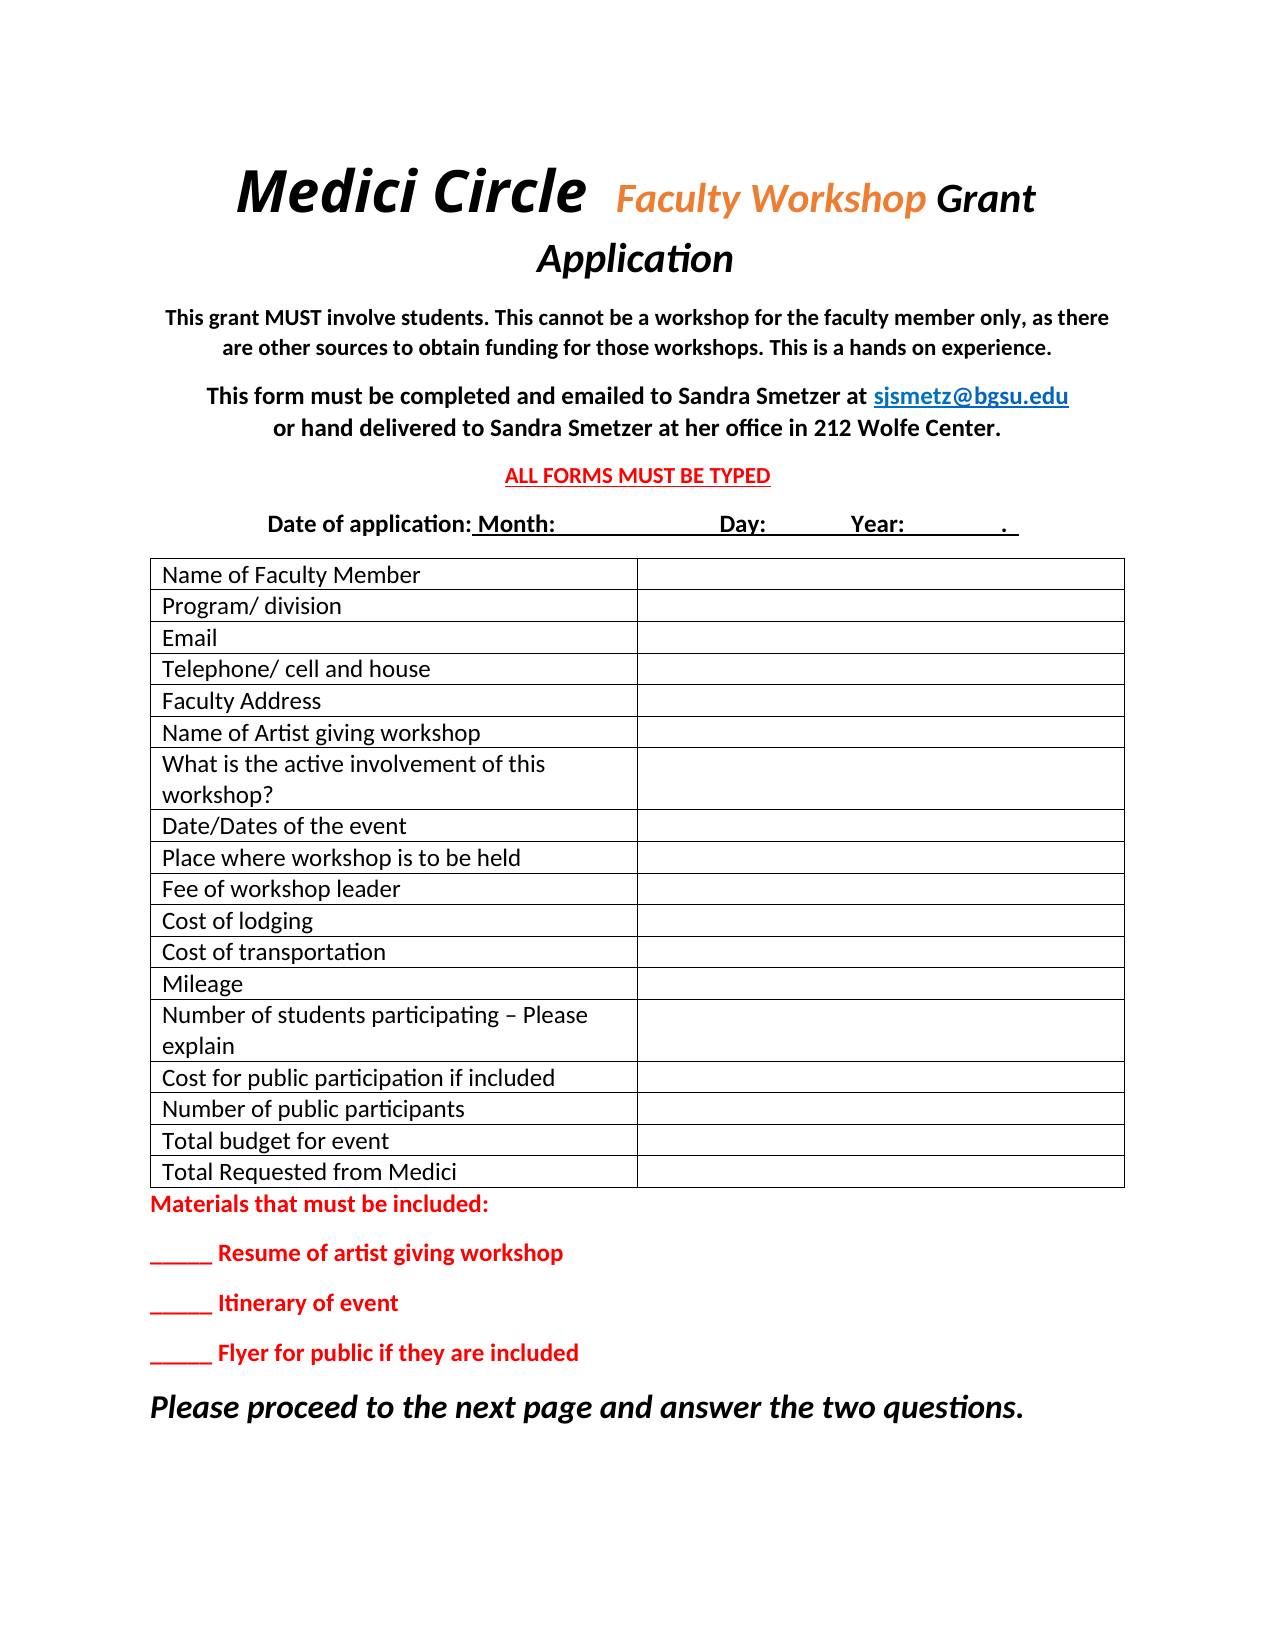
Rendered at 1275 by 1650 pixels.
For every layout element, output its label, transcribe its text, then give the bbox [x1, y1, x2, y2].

table_cell Place where workshop is to be held [151, 842, 637, 872]
table_cell [638, 874, 1124, 904]
text This form must be completed and emailed to Sandra Smetzer at sjsmetz@bgsu.edu or hand delivered to Sandra Smetzer at her office in 212 Wolfe Center. [150, 380, 1125, 443]
table_cell Fee of workshop leader [151, 874, 637, 904]
table_cell Total Requested from Medici [151, 1156, 637, 1187]
table_cell Program/ division [151, 590, 637, 621]
table_cell [638, 905, 1124, 936]
table_cell Name of Artist giving workshop [151, 717, 637, 747]
table_cell [638, 748, 1124, 809]
text _____ Flyer for public if they are included [150, 1337, 1125, 1367]
table_cell What is the active involvement of this workshop? [151, 748, 637, 809]
text Please proceed to the next page and answer the two questions. [150, 1386, 1125, 1427]
table_cell [638, 717, 1124, 747]
table_cell [638, 1000, 1124, 1061]
text ALL FORMS MUST BE TYPED [150, 461, 1125, 489]
table_cell [638, 1156, 1124, 1187]
table_cell [638, 937, 1124, 967]
text _____ Itinerary of event [150, 1287, 1125, 1318]
text Materials that must be included: [150, 1188, 1125, 1218]
table_cell Cost of transportation [151, 937, 637, 967]
text Medici Circle Faculty Workshop Grant Application [150, 150, 1125, 283]
table_cell [638, 685, 1124, 716]
table_cell Mileage [151, 968, 637, 999]
text _____ Resume of artist giving workshop [150, 1238, 1125, 1268]
table_cell Faculty Address [151, 685, 637, 716]
table_cell [638, 1062, 1124, 1092]
table_header [638, 559, 1124, 589]
table_cell [638, 810, 1124, 841]
text Date of application: Month: Day: Year: . [150, 508, 1125, 539]
table_cell Number of students participating – Please explain [151, 1000, 637, 1061]
table_header Name of Faculty Member [151, 559, 637, 589]
table_cell Total budget for event [151, 1125, 637, 1155]
table_cell [638, 590, 1124, 621]
table_cell Number of public participants [151, 1093, 637, 1124]
table_cell [638, 1093, 1124, 1124]
text This grant MUST involve students. This cannot be a workshop for the faculty member only, as there are other sources to obtain funding for those workshops. This is a hands on experience. [150, 303, 1125, 361]
table_cell [638, 654, 1124, 684]
table_cell [638, 1125, 1124, 1155]
table_cell [638, 968, 1124, 999]
table_cell Date/Dates of the event [151, 810, 637, 841]
table_cell Cost of lodging [151, 905, 637, 936]
table_cell [638, 622, 1124, 652]
table_cell Telephone/ cell and house [151, 654, 637, 684]
table_cell Email [151, 622, 637, 652]
table_cell [638, 842, 1124, 872]
table_cell Cost for public participation if included [151, 1062, 637, 1092]
